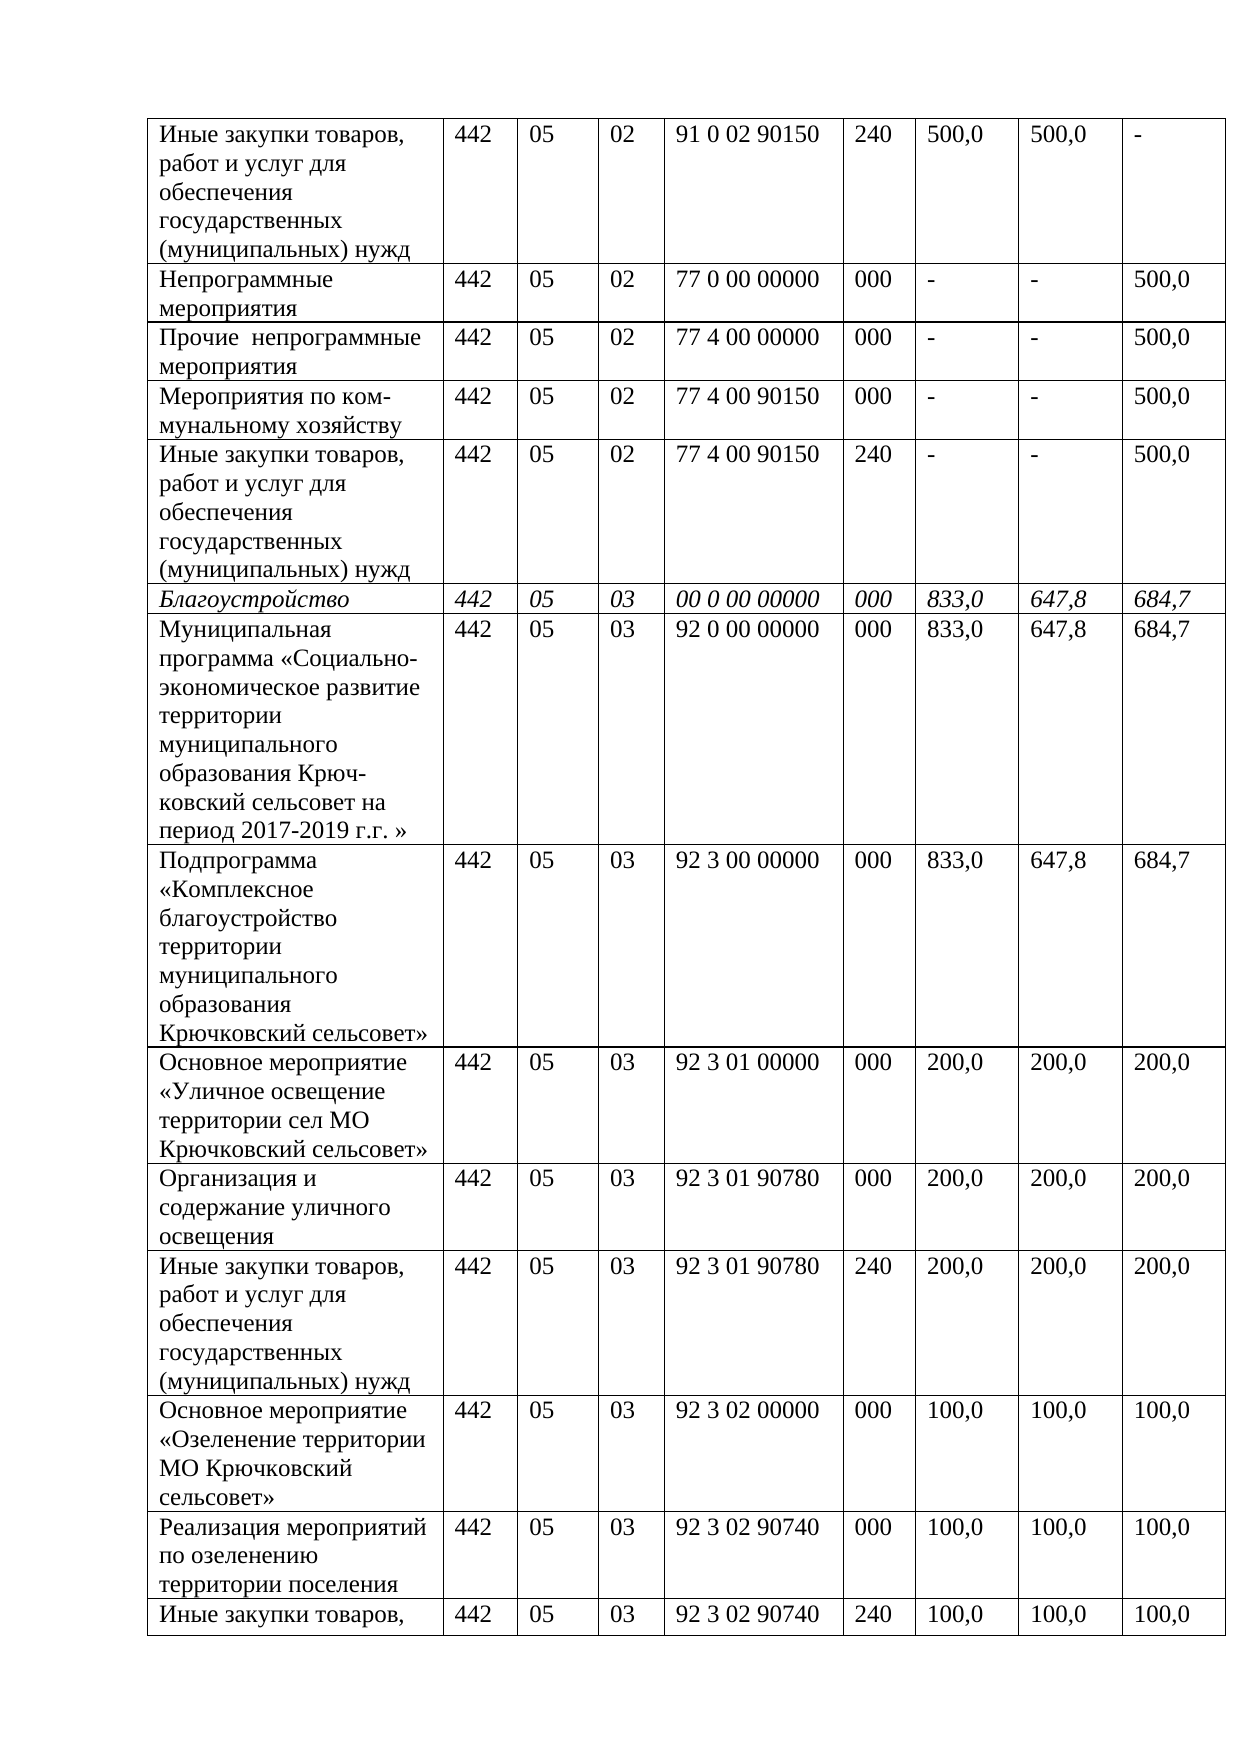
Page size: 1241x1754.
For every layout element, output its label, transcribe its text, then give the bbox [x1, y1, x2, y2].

table_cell - [1123, 119, 1225, 263]
table_cell 77 0 00 00000 [665, 264, 843, 321]
table_cell 500,0 [1123, 323, 1225, 380]
table_cell 684,7 [1123, 614, 1225, 844]
table_cell 02 [599, 264, 664, 321]
table_cell 833,0 [916, 845, 1018, 1046]
table_cell Непрограммные мероприятия [148, 264, 443, 321]
table_cell 647,8 [1019, 614, 1122, 844]
table_cell 100,0 [1019, 1599, 1122, 1635]
table_cell 000 [844, 1164, 915, 1250]
table_cell 05 [518, 845, 598, 1046]
table_cell 77 4 00 00000 [665, 323, 843, 380]
table_cell 02 [599, 440, 664, 583]
table_cell Прочие непрограммные мероприятия [148, 323, 443, 380]
table_cell 00 0 00 00000 [665, 584, 843, 613]
table_cell 03 [599, 584, 664, 613]
table_cell 03 [599, 845, 664, 1046]
table_cell 442 [444, 1599, 517, 1635]
table_cell - [1019, 381, 1122, 438]
table_cell 000 [844, 614, 915, 844]
table_cell Мероприятия по ком-мунальному хозяйству [148, 381, 443, 438]
table_cell 03 [599, 1251, 664, 1394]
table_cell 05 [518, 1048, 598, 1162]
table_cell 03 [599, 614, 664, 844]
table_cell 442 [444, 584, 517, 613]
table_cell 03 [599, 1048, 664, 1162]
table_cell 100,0 [1019, 1512, 1122, 1598]
table_cell 000 [844, 584, 915, 613]
table_cell 92 3 02 90740 [665, 1599, 843, 1635]
table_cell 200,0 [916, 1251, 1018, 1394]
table_cell 05 [518, 1164, 598, 1250]
table_cell 833,0 [916, 614, 1018, 844]
table_cell 100,0 [916, 1599, 1018, 1635]
table_cell 000 [844, 1512, 915, 1598]
table_cell - [916, 381, 1018, 438]
table_cell 200,0 [1019, 1164, 1122, 1250]
table_cell 05 [518, 1599, 598, 1635]
table_cell 100,0 [916, 1512, 1018, 1598]
table_cell 442 [444, 323, 517, 380]
table_cell 442 [444, 1251, 517, 1394]
table_cell 100,0 [916, 1396, 1018, 1511]
table_cell 92 3 00 00000 [665, 845, 843, 1046]
table_cell 500,0 [1123, 381, 1225, 438]
table_cell 000 [844, 323, 915, 380]
table_cell 100,0 [1019, 1396, 1122, 1511]
table_cell 442 [444, 1396, 517, 1511]
table_cell - [916, 323, 1018, 380]
table_cell 92 3 01 90780 [665, 1164, 843, 1250]
table_cell 442 [444, 119, 517, 263]
table_cell 100,0 [1123, 1599, 1225, 1635]
table_cell 92 3 01 90780 [665, 1251, 843, 1394]
table_cell Муниципальная программа «Социально-экономическое развитие территории муниципального образования Крюч-ковский сельсовет на период 2017-2019 г.г. » [148, 614, 443, 844]
table_cell Благоустройство [148, 584, 443, 613]
table_cell 442 [444, 1164, 517, 1250]
table_cell 92 3 01 00000 [665, 1048, 843, 1162]
table_cell 03 [599, 1512, 664, 1598]
table_cell 200,0 [916, 1048, 1018, 1162]
table_cell - [1019, 440, 1122, 583]
table_cell 100,0 [1123, 1396, 1225, 1511]
table_cell 200,0 [1123, 1048, 1225, 1162]
table_cell 100,0 [1123, 1512, 1225, 1598]
table_cell 03 [599, 1164, 664, 1250]
table_cell 833,0 [916, 584, 1018, 613]
table_cell Иные закупки товаров, работ и услуг для обеспечения государственных (муниципальных) нужд [148, 119, 443, 263]
table_cell Реализация мероприятий по озеленению территории поселения [148, 1512, 443, 1598]
table_cell 442 [444, 614, 517, 844]
table_cell 000 [844, 264, 915, 321]
table_cell Организация и содержание уличного освещения [148, 1164, 443, 1250]
table_cell 200,0 [1123, 1164, 1225, 1250]
table_cell 442 [444, 264, 517, 321]
table_cell 77 4 00 90150 [665, 440, 843, 583]
table_cell 442 [444, 440, 517, 583]
table_cell 442 [444, 381, 517, 438]
table_cell 05 [518, 1396, 598, 1511]
table_cell 684,7 [1123, 845, 1225, 1046]
table_cell 000 [844, 845, 915, 1046]
table_cell 05 [518, 381, 598, 438]
table_cell Иные закупки товаров, работ и услуг для обеспечения государственных (муниципальных) нужд [148, 1251, 443, 1394]
table_cell 240 [844, 1251, 915, 1394]
table_cell 05 [518, 440, 598, 583]
table_cell 92 3 02 00000 [665, 1396, 843, 1511]
table_cell 92 0 00 00000 [665, 614, 843, 844]
table_cell 91 0 02 90150 [665, 119, 843, 263]
table_cell 000 [844, 1396, 915, 1511]
table_cell - [1019, 264, 1122, 321]
table_cell 05 [518, 264, 598, 321]
table_cell 200,0 [1123, 1251, 1225, 1394]
table_cell 647,8 [1019, 584, 1122, 613]
table_cell 05 [518, 323, 598, 380]
table_cell 05 [518, 614, 598, 844]
table_cell 500,0 [1019, 119, 1122, 263]
table_cell 500,0 [916, 119, 1018, 263]
table_cell 684,7 [1123, 584, 1225, 613]
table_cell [148, 1599, 443, 1635]
table_cell 02 [599, 323, 664, 380]
table_cell 442 [444, 845, 517, 1046]
table_cell Основное мероприятие «Уличное освещение территории сел МО Крючковский сельсовет» [148, 1048, 443, 1162]
table_cell Основное мероприятие «Озеленение территории МО Крючковский сельсовет» [148, 1396, 443, 1511]
table_cell 200,0 [916, 1164, 1018, 1250]
table_cell 442 [444, 1512, 517, 1598]
table_cell 03 [599, 1599, 664, 1635]
table_cell 05 [518, 1251, 598, 1394]
table_cell 77 4 00 90150 [665, 381, 843, 438]
table_cell 02 [599, 381, 664, 438]
table_cell 647,8 [1019, 845, 1122, 1046]
table_cell 500,0 [1123, 440, 1225, 583]
table_cell 200,0 [1019, 1048, 1122, 1162]
table_cell 000 [844, 381, 915, 438]
table_cell - [1019, 323, 1122, 380]
table_cell 240 [844, 119, 915, 263]
table_cell Подпрограмма «Комплексное благоустройство территории муниципального образования Крючковский сельсовет» [148, 845, 443, 1046]
table_cell 03 [599, 1396, 664, 1511]
table_cell 05 [518, 1512, 598, 1598]
table_cell 92 3 02 90740 [665, 1512, 843, 1598]
table_cell 02 [599, 119, 664, 263]
table_cell 000 [844, 1048, 915, 1162]
table_cell 500,0 [1123, 264, 1225, 321]
table_cell Иные закупки товаров, работ и услуг для обеспечения государственных (муниципальных) нужд [148, 440, 443, 583]
table_cell 05 [518, 584, 598, 613]
table_cell - [916, 440, 1018, 583]
table_cell 200,0 [1019, 1251, 1122, 1394]
table_cell 05 [518, 119, 598, 263]
table_cell - [916, 264, 1018, 321]
table_cell 240 [844, 440, 915, 583]
table_cell 442 [444, 1048, 517, 1162]
table_cell 240 [844, 1599, 915, 1635]
